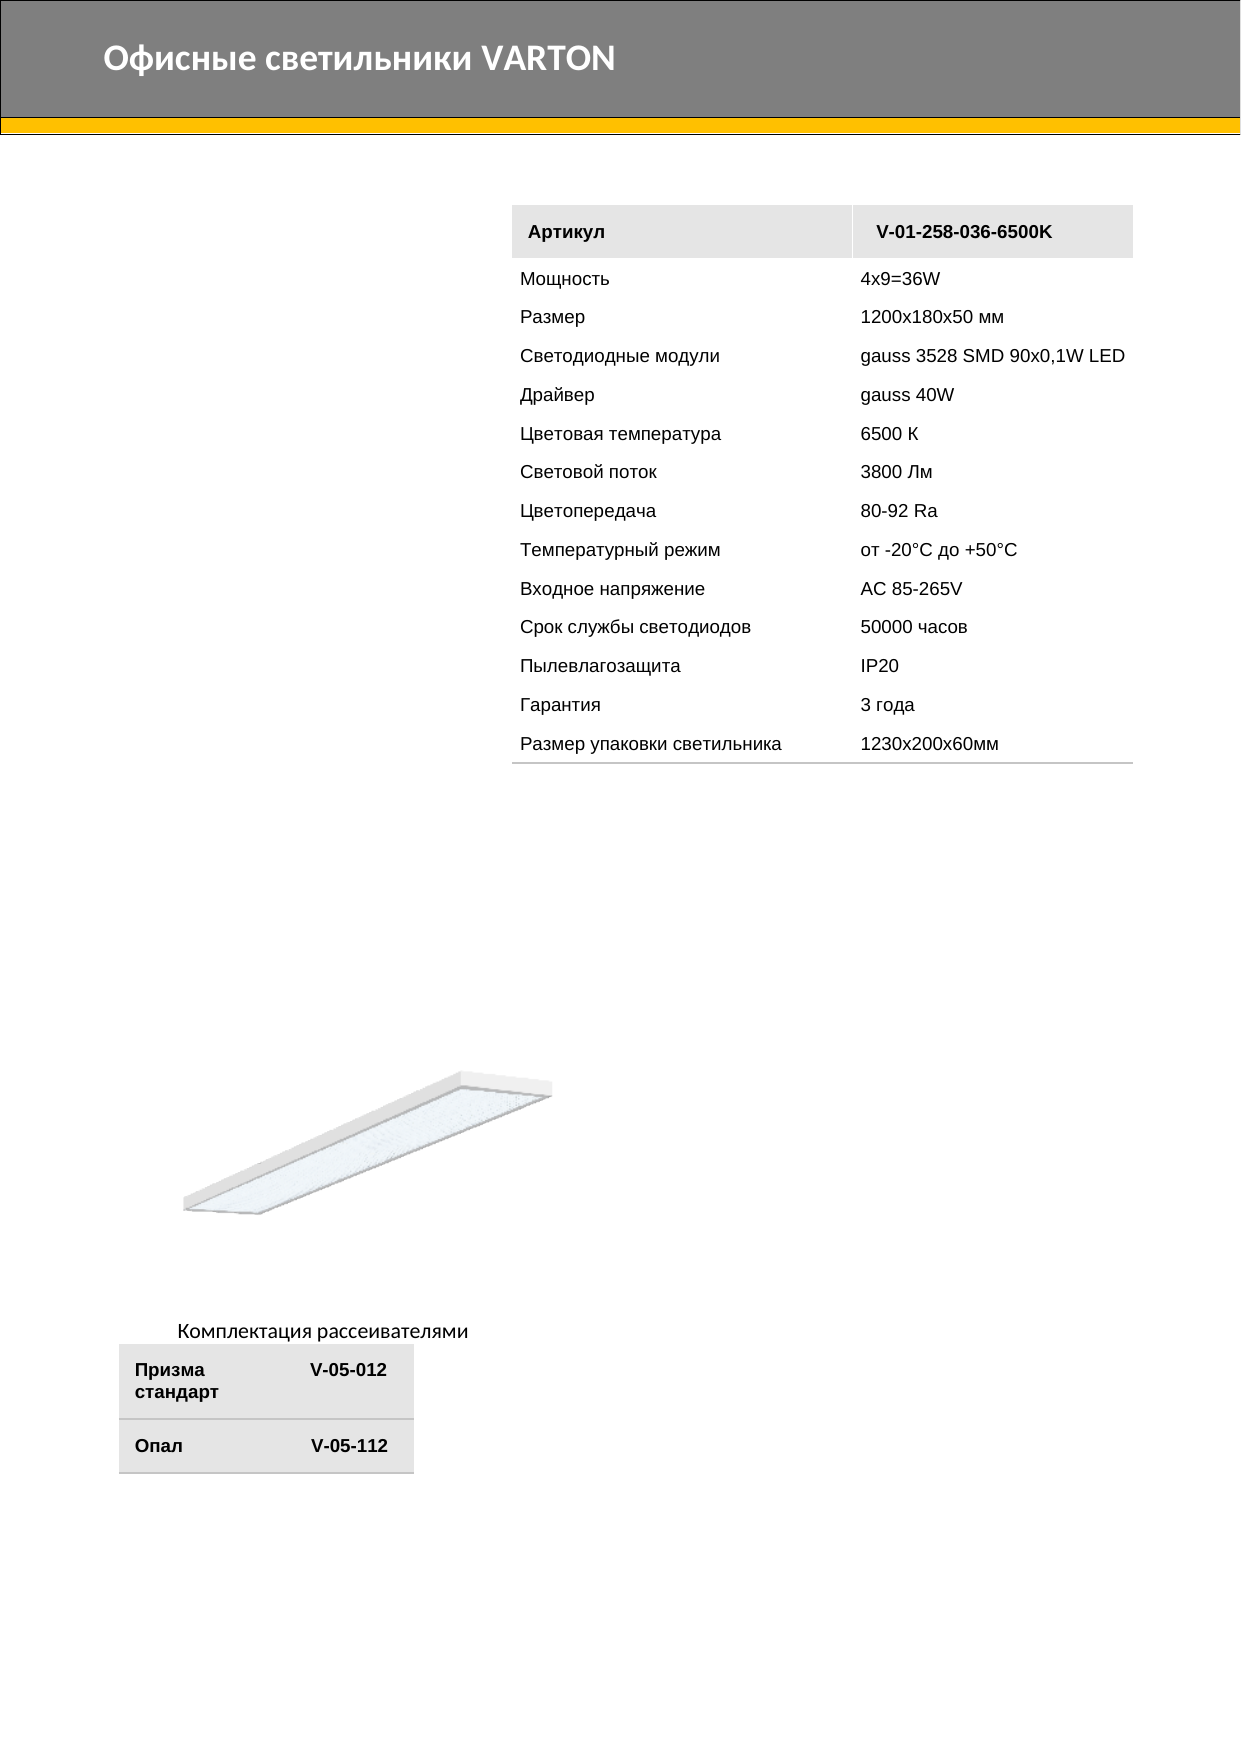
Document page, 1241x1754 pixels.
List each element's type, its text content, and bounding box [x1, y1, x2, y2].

picture [177, 1018, 559, 1273]
table_cell V-05-112 [294, 1420, 414, 1472]
table_header Призма стандарт [119, 1344, 294, 1418]
table_cell АС 85-265V [853, 570, 1133, 607]
table_cell Гарантия [512, 686, 852, 723]
table_cell gauss 3528 SMD 90x0,1W LED [853, 337, 1133, 374]
table_cell Светодиодные модули [512, 337, 852, 374]
table_cell Световой поток [512, 454, 852, 491]
table_cell от -20°С до +50°С [853, 531, 1133, 568]
table_cell 80-92 Ra [853, 492, 1133, 529]
table_cell Срок службы светодиодов [512, 609, 852, 646]
table_cell Пылевлагозащита [512, 647, 852, 684]
table_cell 1230х200х60мм [853, 725, 1133, 762]
table_header V-01-258-036-6500K [853, 205, 1133, 258]
table_cell 1200х180х50 мм [853, 299, 1133, 336]
table_cell 3800 Лм [853, 454, 1133, 491]
table_cell Входное напряжение [512, 570, 852, 607]
table_cell Цветовая температура [512, 415, 852, 452]
table_cell Мощность [512, 260, 852, 297]
table_cell 6500 К [853, 415, 1133, 452]
table_header Артикул [512, 205, 852, 258]
table_cell Размер [512, 299, 852, 336]
table_cell Цветопередача [512, 492, 852, 529]
table_cell 50000 часов [853, 609, 1133, 646]
table_cell Температурный режим [512, 531, 852, 568]
table_cell IP20 [853, 647, 1133, 684]
table_cell gauss 40W [853, 376, 1133, 413]
text Комплектация рассеивателями [177, 1278, 1152, 1343]
table_cell 3 года [853, 686, 1133, 723]
table_cell Размер упаковки светильника [512, 725, 852, 762]
table_header V-05-012 [294, 1344, 414, 1418]
table_cell 4x9=36W [853, 260, 1133, 297]
table_cell Опал [119, 1420, 294, 1472]
table_cell Драйвер [512, 376, 852, 413]
